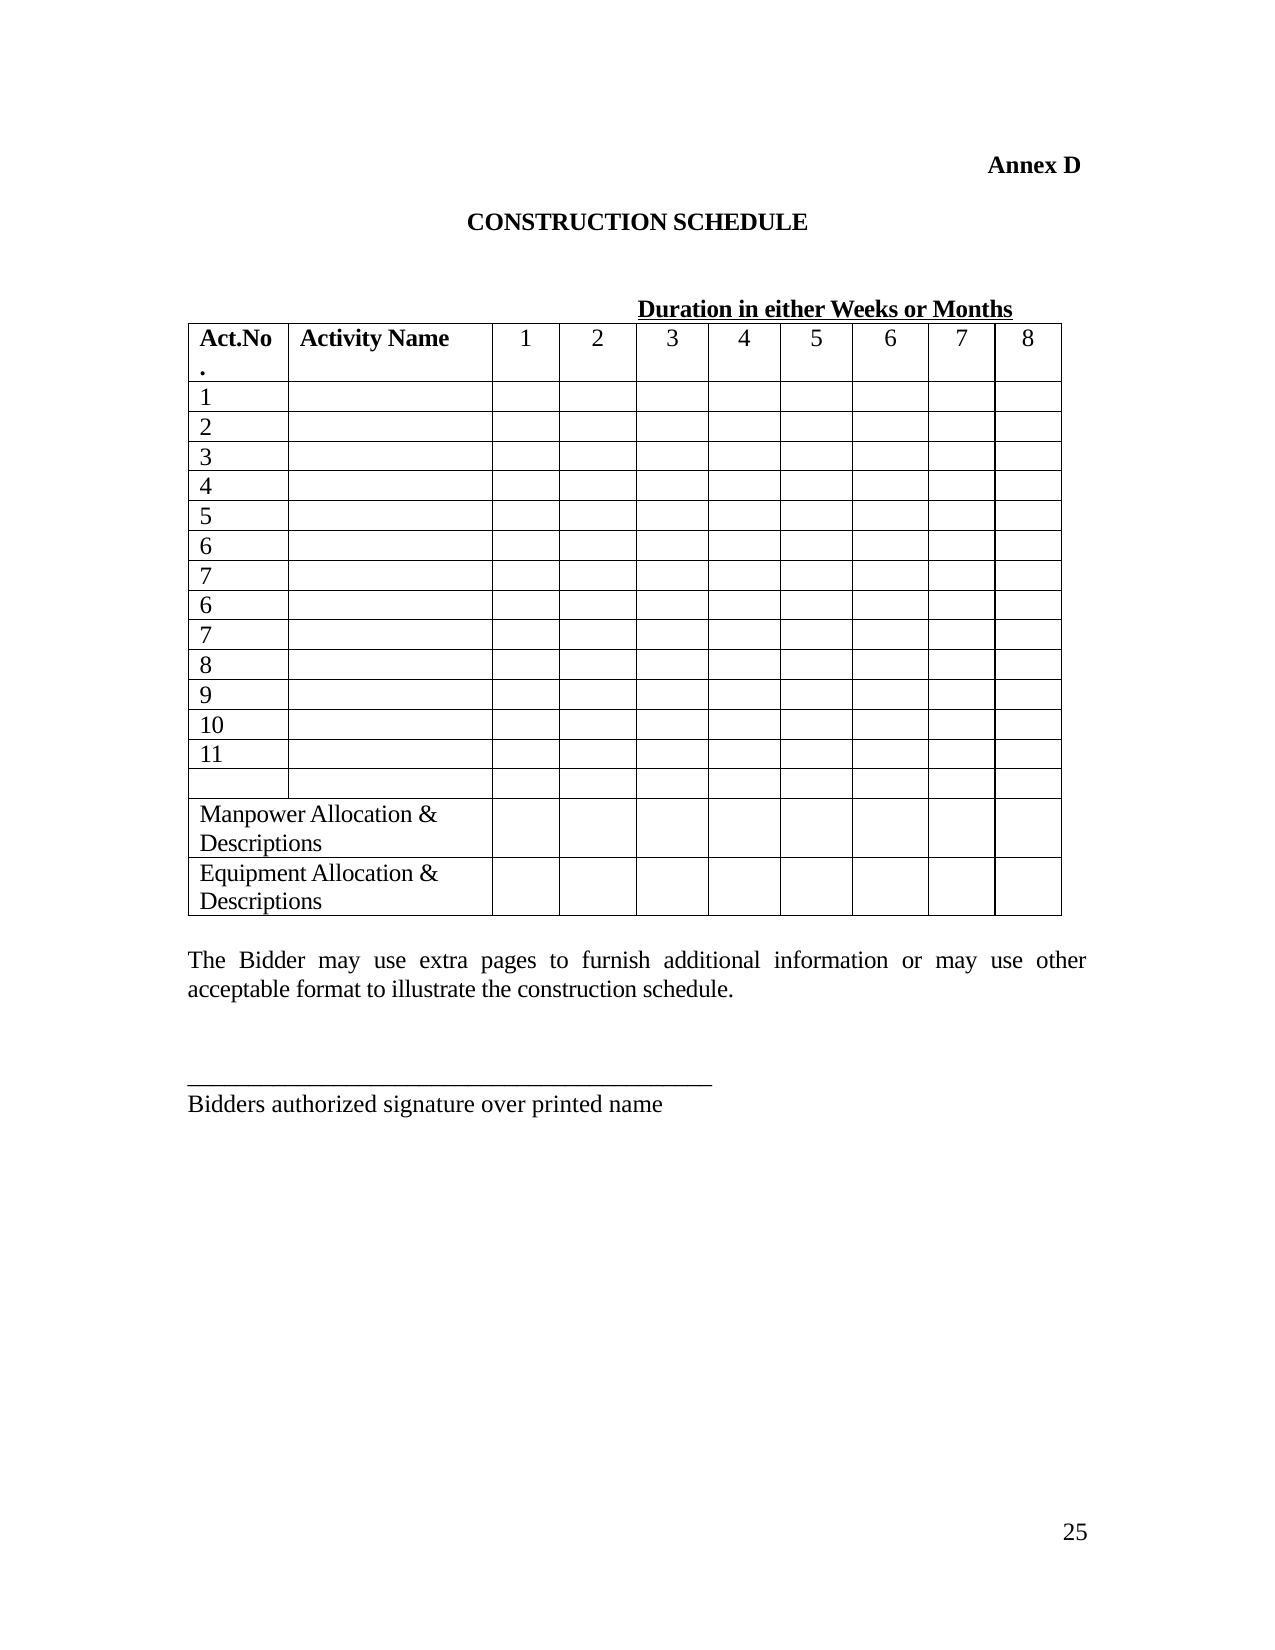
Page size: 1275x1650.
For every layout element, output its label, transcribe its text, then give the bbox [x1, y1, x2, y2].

table_cell [709, 710, 780, 738]
table_cell 7 [189, 620, 288, 649]
table_cell [853, 382, 928, 411]
table_header 4 [709, 324, 780, 381]
table_cell [637, 442, 708, 470]
table_cell [493, 710, 559, 738]
table_cell [781, 412, 852, 441]
table_cell [560, 531, 636, 560]
table_cell [709, 382, 780, 411]
table_cell [289, 591, 492, 619]
table_cell [929, 650, 994, 679]
table_cell [709, 442, 780, 470]
text The Bidder may use extra pages to furnish additional information or may use other acceptable format to illustrate the construction schedule. [187, 945, 1087, 1002]
table_cell [929, 769, 994, 798]
table_cell 8 [189, 650, 288, 679]
table_header 8 [996, 324, 1061, 381]
table_cell [996, 680, 1061, 709]
table_cell [996, 858, 1061, 915]
table_cell [289, 471, 492, 500]
table_cell [493, 591, 559, 619]
table_cell [637, 740, 708, 768]
table_cell [637, 620, 708, 649]
text Annex D [187, 150, 1087, 179]
table_cell [289, 531, 492, 560]
table_cell [709, 740, 780, 768]
table_cell [929, 799, 994, 857]
table_cell [929, 858, 994, 915]
table_cell [709, 650, 780, 679]
table_cell [996, 769, 1061, 798]
table_cell [709, 531, 780, 560]
table_cell [853, 650, 928, 679]
table_cell [781, 561, 852, 589]
table_header 7 [929, 324, 994, 381]
table_cell [289, 680, 492, 709]
table_cell 10 [189, 710, 288, 738]
table_cell [637, 858, 708, 915]
table_cell [493, 858, 559, 915]
table_cell [560, 769, 636, 798]
table_cell 1 [189, 382, 288, 411]
table_cell 6 [189, 531, 288, 560]
table_cell [709, 412, 780, 441]
table_cell [853, 740, 928, 768]
table_cell [996, 591, 1061, 619]
table_cell [493, 442, 559, 470]
table_cell [781, 471, 852, 500]
table_cell [637, 650, 708, 679]
table_cell [781, 680, 852, 709]
table_cell [709, 561, 780, 589]
table_cell [996, 412, 1061, 441]
table_cell [781, 769, 852, 798]
table_cell [637, 382, 708, 411]
table_cell [560, 740, 636, 768]
table_cell [289, 442, 492, 470]
table_cell [781, 710, 852, 738]
table_cell [853, 531, 928, 560]
table_cell [781, 591, 852, 619]
table_cell [853, 858, 928, 915]
table_cell [853, 680, 928, 709]
table_cell [637, 501, 708, 530]
table_cell 7 [189, 561, 288, 589]
table_cell [781, 650, 852, 679]
table_cell [709, 858, 780, 915]
table_cell [560, 710, 636, 738]
table_cell [929, 531, 994, 560]
table_cell [637, 471, 708, 500]
table_cell [637, 769, 708, 798]
table_cell [996, 561, 1061, 589]
table_cell [996, 799, 1061, 857]
table_cell [493, 620, 559, 649]
table_cell [637, 561, 708, 589]
table_cell [853, 442, 928, 470]
table_cell [996, 620, 1061, 649]
table_cell [709, 680, 780, 709]
table_cell [289, 650, 492, 679]
table_cell [853, 769, 928, 798]
table_cell [929, 382, 994, 411]
table_cell [637, 412, 708, 441]
table_cell [853, 501, 928, 530]
table_cell [637, 680, 708, 709]
table_cell [493, 680, 559, 709]
table_header 1 [493, 324, 559, 381]
table_cell [637, 799, 708, 857]
table_cell [929, 412, 994, 441]
table_cell [493, 501, 559, 530]
table_cell [996, 650, 1061, 679]
table_header 2 [560, 324, 636, 381]
table_header 5 [781, 324, 852, 381]
table_cell [929, 680, 994, 709]
table_cell [996, 710, 1061, 738]
table_cell [781, 442, 852, 470]
table_header 3 [637, 324, 708, 381]
table_cell [709, 591, 780, 619]
table_cell [560, 471, 636, 500]
table_cell [637, 531, 708, 560]
table_cell [637, 710, 708, 738]
table_cell [853, 471, 928, 500]
table_cell [289, 561, 492, 589]
table_cell [289, 382, 492, 411]
table_cell [289, 620, 492, 649]
table_cell [929, 442, 994, 470]
table_cell [560, 382, 636, 411]
table_cell 5 [189, 501, 288, 530]
table_cell [709, 501, 780, 530]
text Bidders authorized signature over printed name [187, 1089, 1087, 1117]
table_cell [560, 620, 636, 649]
table_cell [781, 799, 852, 857]
table_cell [996, 442, 1061, 470]
table_cell [929, 501, 994, 530]
table_cell [709, 471, 780, 500]
table_cell [929, 710, 994, 738]
table_cell [996, 382, 1061, 411]
table_cell [996, 531, 1061, 560]
table_cell [709, 769, 780, 798]
table_cell Manpower Allocation & Descriptions [189, 799, 492, 857]
table_cell [781, 740, 852, 768]
table_cell [289, 740, 492, 768]
table_cell [493, 769, 559, 798]
text Duration in either Weeks or Months [187, 294, 1087, 322]
table_cell [493, 471, 559, 500]
table_cell [853, 561, 928, 589]
table_header Act.No. [189, 324, 288, 381]
table_cell Equipment Allocation & Descriptions [189, 858, 492, 915]
table_cell [189, 769, 288, 798]
table_cell [493, 382, 559, 411]
table_cell [560, 591, 636, 619]
table_cell [853, 620, 928, 649]
table_cell [781, 620, 852, 649]
table_cell [929, 591, 994, 619]
table_cell [929, 471, 994, 500]
table_cell [996, 740, 1061, 768]
table_cell [781, 858, 852, 915]
table_cell 9 [189, 680, 288, 709]
table_cell 3 [189, 442, 288, 470]
table_cell [781, 382, 852, 411]
table_cell [853, 591, 928, 619]
table_cell 2 [189, 412, 288, 441]
table_cell [560, 799, 636, 857]
table_cell [929, 620, 994, 649]
table_cell 11 [189, 740, 288, 768]
table_cell 4 [189, 471, 288, 500]
table_cell [560, 650, 636, 679]
table_cell [929, 740, 994, 768]
table_cell [560, 412, 636, 441]
text ___________________________________________ [187, 1060, 1087, 1089]
table_cell [996, 501, 1061, 530]
table_cell [560, 858, 636, 915]
table_cell [289, 412, 492, 441]
table_cell [493, 799, 559, 857]
table_cell [853, 412, 928, 441]
table_cell [853, 799, 928, 857]
table_cell [493, 412, 559, 441]
table_cell [493, 561, 559, 589]
table_cell [493, 531, 559, 560]
table_cell [709, 620, 780, 649]
table_cell [781, 531, 852, 560]
table_cell [996, 471, 1061, 500]
table_cell 6 [189, 591, 288, 619]
text CONSTRUCTION SCHEDULE [187, 207, 1087, 236]
table_cell [560, 680, 636, 709]
table_header Activity Name [289, 324, 492, 381]
table_cell [289, 501, 492, 530]
table_cell [709, 799, 780, 857]
table_cell [493, 650, 559, 679]
table_cell [929, 561, 994, 589]
table_cell [560, 501, 636, 530]
table_cell [853, 710, 928, 738]
table_cell [560, 442, 636, 470]
table_cell [493, 740, 559, 768]
table_cell [289, 769, 492, 798]
table_cell [637, 591, 708, 619]
table_cell [289, 710, 492, 738]
table_cell [781, 501, 852, 530]
table_header 6 [853, 324, 928, 381]
table_cell [560, 561, 636, 589]
